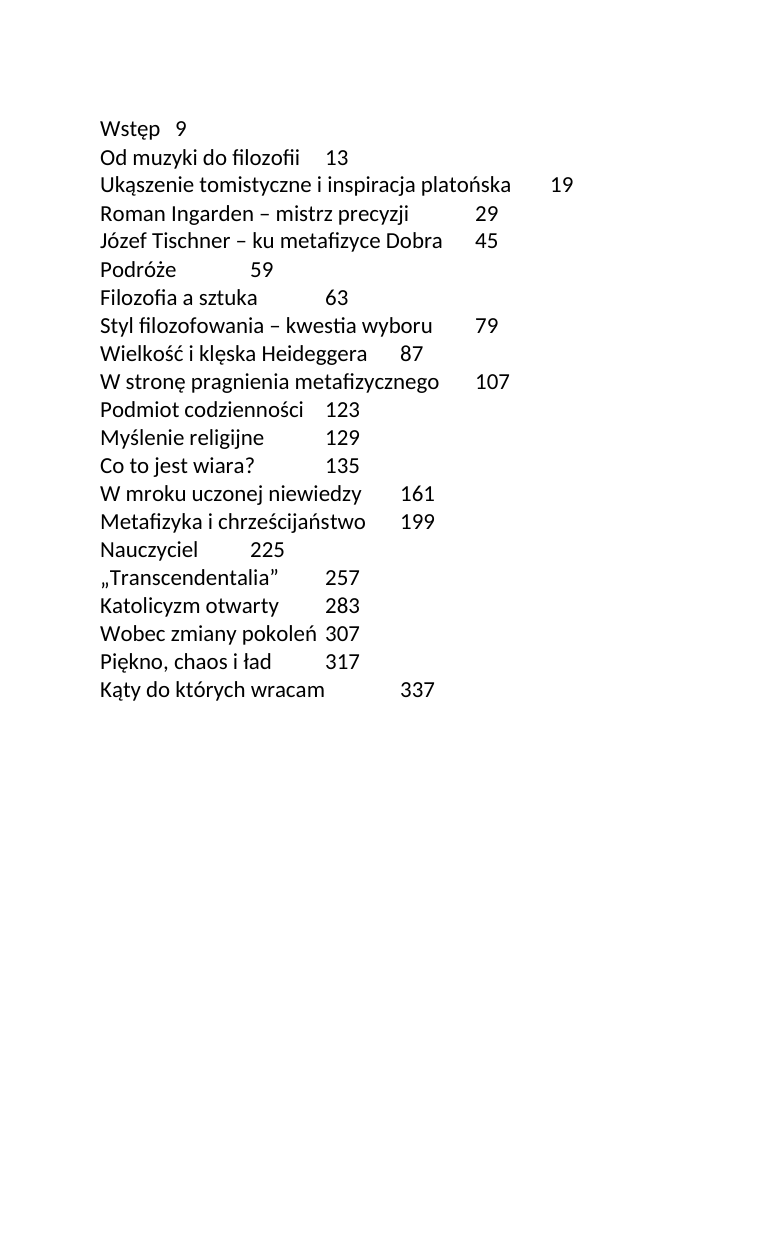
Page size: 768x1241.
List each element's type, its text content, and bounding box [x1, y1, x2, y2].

text Wstęp 9 [100, 114, 663, 143]
text W mroku uczonej niewiedzy 161 [100, 479, 663, 507]
text Filozofia a sztuka 63 [100, 283, 663, 311]
text Styl filozofowania – kwestia wyboru 79 [100, 311, 663, 339]
text W stronę pragnienia metafizycznego 107 [100, 367, 663, 395]
text Podróże 59 [100, 255, 663, 283]
text Józef Tischner – ku metafizyce Dobra 45 [100, 227, 663, 255]
text Wielkość i klęska Heideggera 87 [100, 339, 663, 367]
text Co to jest wiara? 135 [100, 451, 663, 479]
text Piękno, chaos i ład 317 [100, 647, 663, 675]
text „Transcendentalia” 257 [100, 563, 663, 591]
text Podmiot codzienności 123 [100, 395, 663, 423]
text Metafizyka i chrześcijaństwo 199 [100, 507, 663, 535]
text Wobec zmiany pokoleń 307 [100, 619, 663, 647]
text Ukąszenie tomistyczne i inspiracja platońska 19 [100, 171, 663, 199]
text Od muzyki do filozofii 13 [100, 143, 663, 171]
text Nauczyciel 225 [100, 535, 663, 563]
text Kąty do których wracam 337 [100, 675, 663, 703]
text Katolicyzm otwarty 283 [100, 591, 663, 619]
text Myślenie religijne 129 [100, 423, 663, 451]
text Roman Ingarden – mistrz precyzji 29 [100, 199, 663, 227]
